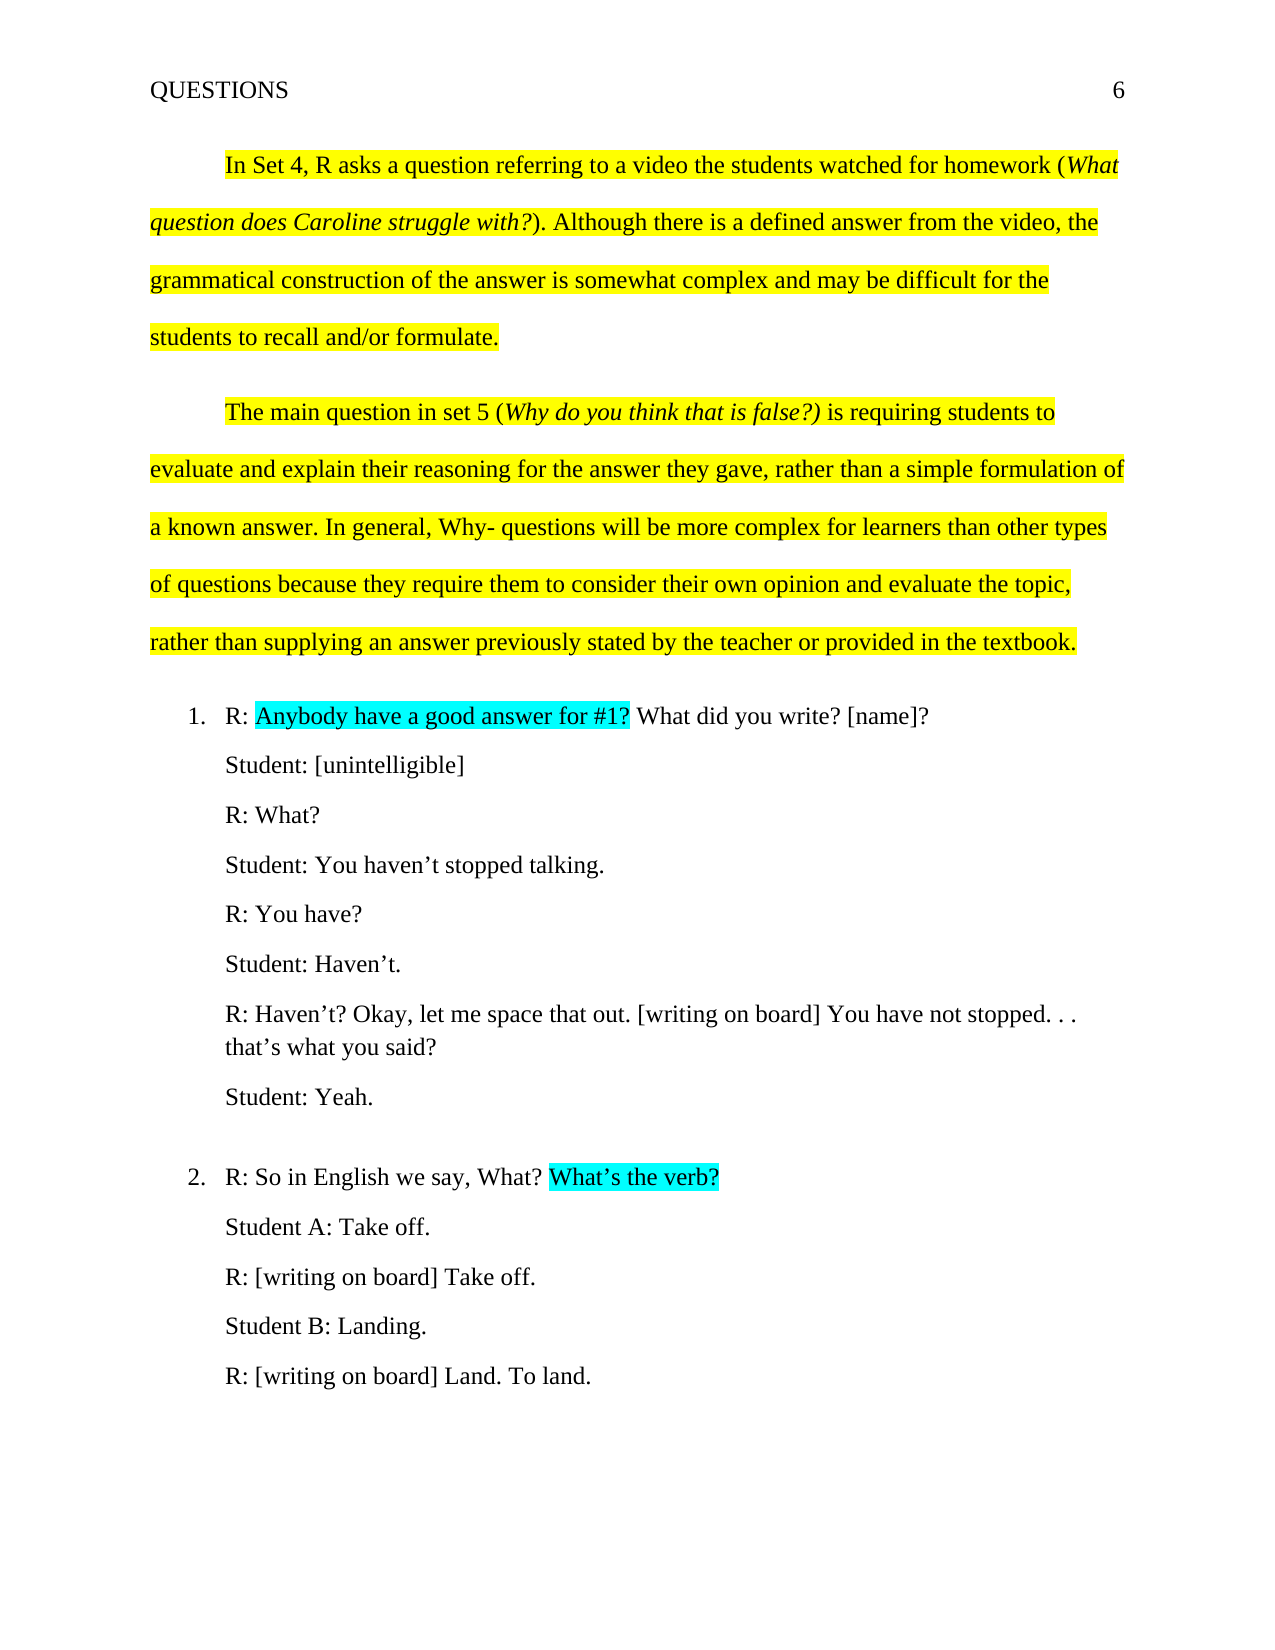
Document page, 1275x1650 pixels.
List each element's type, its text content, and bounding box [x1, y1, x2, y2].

text R: [writing on board] Land. To land. [150, 1361, 1125, 1390]
text Student: Yeah. [150, 1082, 1125, 1110]
text In Set 4, R asks a question referring to a video the students watched for homework (What question does Caroline struggle with?). Although there is a defined answer from the video, the grammatical construction of the answer is somewhat complex and may be difficult for the students to recall and/or formulate. [150, 150, 1125, 351]
text Student: You haven’t stopped talking. [150, 850, 1125, 879]
text The main question in set 5 (Why do you think that is false?) is requiring students to evaluate and explain their reasoning for the answer they gave, rather than a simple formulation of a known answer. In general, Why- questions will be more complex for learners than other types of questions because they require them to consider their own opinion and evaluate the topic, rather than supplying an answer previously stated by the teacher or provided in the textbook. [150, 397, 1125, 655]
text R: [writing on board] Take off. [150, 1262, 1125, 1291]
text Student: [unintelligible] [150, 751, 1125, 779]
text Student A: Take off. [150, 1212, 1125, 1241]
text Student B: Landing. [150, 1311, 1125, 1340]
list R: Anybody have a good answer for #1? What did you write? [name]? [630, 701, 1125, 729]
text Student: Haven’t. [150, 949, 1125, 978]
text R: You have? [150, 899, 1125, 928]
list R: So in English we say, What? What’s the verb? [187, 1162, 1125, 1191]
text R: Haven’t? Okay, let me space that out. [writing on board] You have not stopped. . . that’s what you said? [225, 999, 1125, 1061]
text R: What? [150, 800, 1125, 829]
